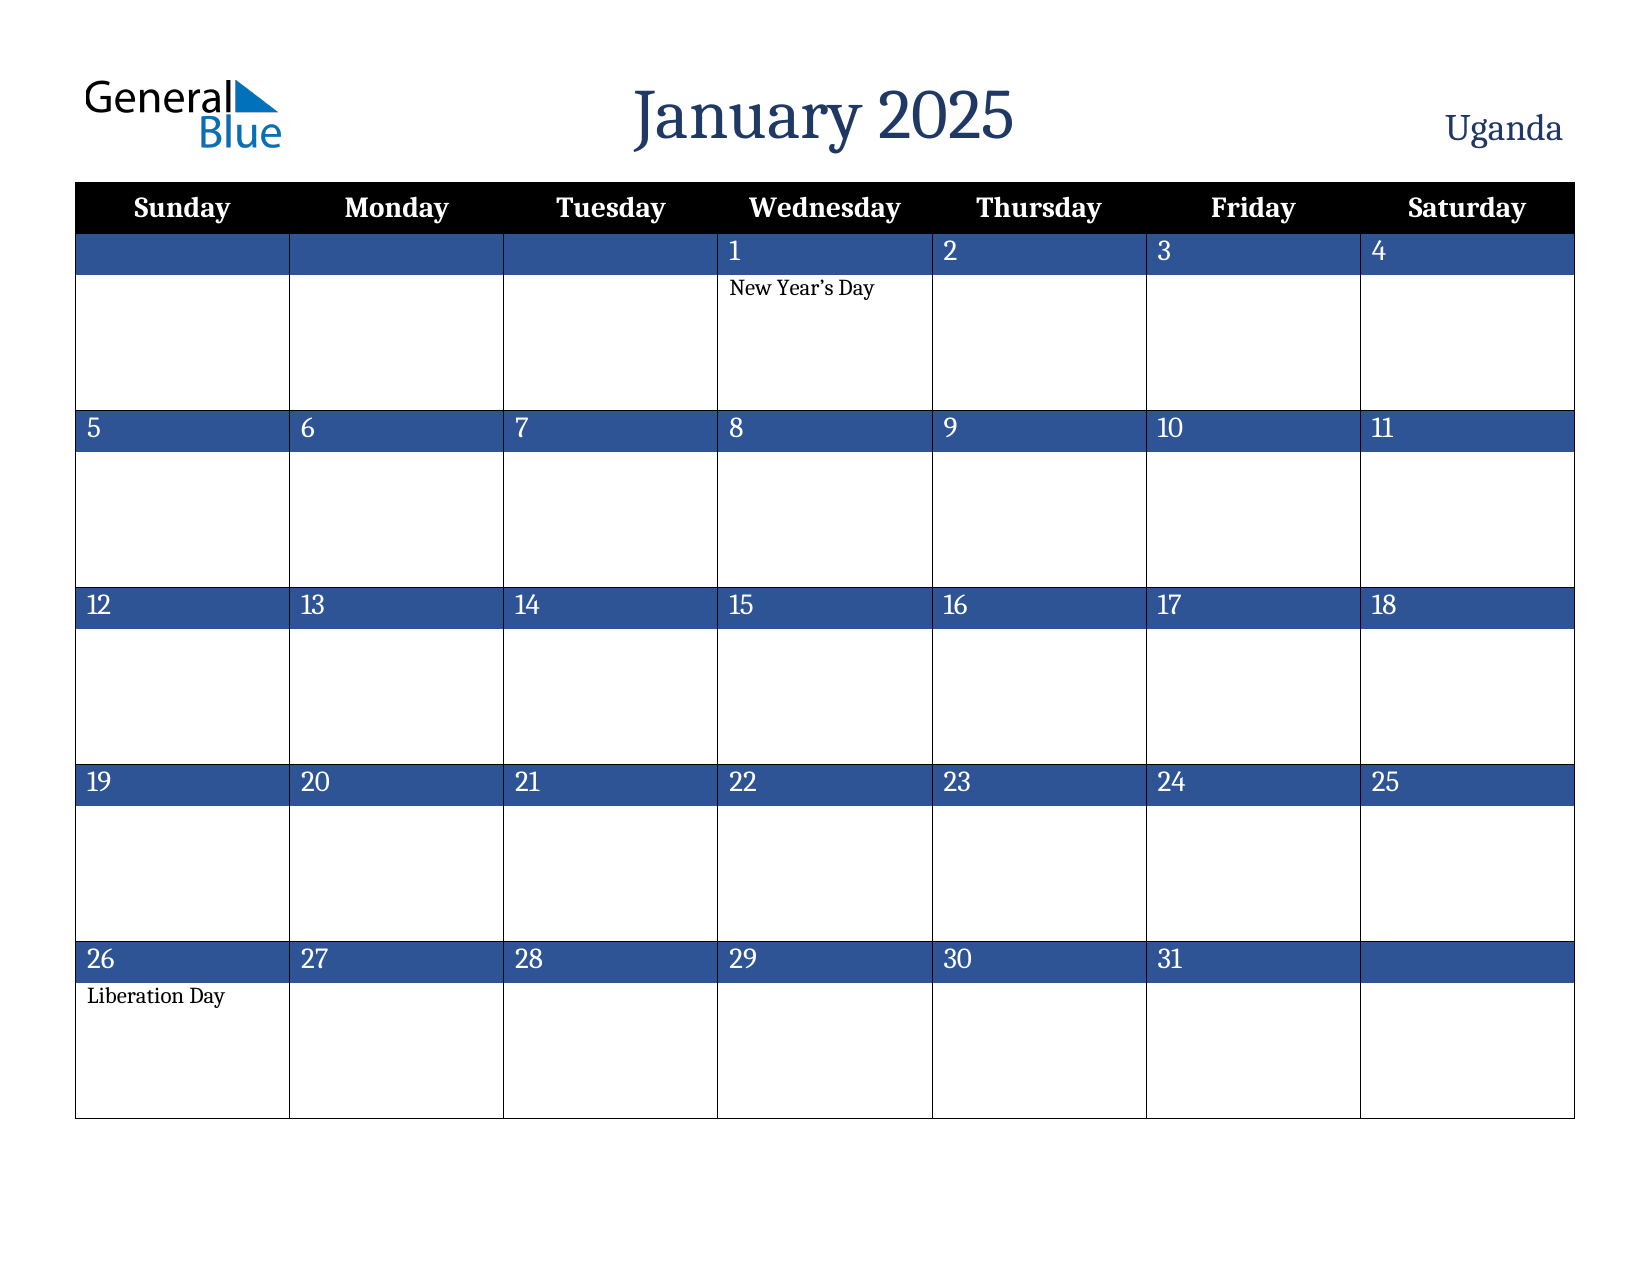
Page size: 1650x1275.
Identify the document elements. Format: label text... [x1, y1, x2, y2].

table_cell [933, 983, 1146, 1118]
table_cell [1361, 629, 1574, 764]
table_cell [933, 275, 1146, 410]
table_header January 2025 [504, 75, 1146, 182]
table_cell 17 [1147, 588, 1360, 629]
table_cell [1361, 806, 1574, 941]
table_cell [76, 629, 289, 764]
table_cell Monday [290, 183, 503, 233]
table_header Uganda [1146, 75, 1574, 182]
table_cell [290, 452, 503, 587]
table_cell 10 [1147, 411, 1360, 452]
table_cell 30 [933, 942, 1146, 983]
table_cell [1361, 983, 1574, 1118]
table_cell Thursday [933, 183, 1146, 233]
table_cell 26 [76, 942, 289, 983]
table_cell 16 [933, 588, 1146, 629]
table_cell 3 [1147, 234, 1360, 275]
table_header [76, 75, 503, 182]
table_cell Wednesday [718, 183, 932, 233]
table_cell [290, 806, 503, 941]
table_cell [504, 275, 717, 410]
table_cell [933, 629, 1146, 764]
table_cell 18 [1361, 588, 1574, 629]
table_cell [933, 452, 1146, 587]
table_cell 13 [290, 588, 503, 629]
table_cell [504, 452, 717, 587]
table_cell New Year’s Day [718, 275, 932, 410]
table_cell 25 [1361, 765, 1574, 806]
table_cell 14 [504, 588, 717, 629]
table_cell 2 [933, 234, 1146, 275]
table_cell 27 [290, 942, 503, 983]
table_cell [1361, 452, 1574, 587]
table_cell 6 [290, 411, 503, 452]
table_cell [504, 806, 717, 941]
table_cell Liberation Day [76, 983, 289, 1118]
table_cell [504, 983, 717, 1118]
table_cell [1147, 806, 1360, 941]
table_cell [933, 806, 1146, 941]
table_cell [290, 275, 503, 410]
table_cell 28 [504, 942, 717, 983]
table_cell 20 [290, 765, 503, 806]
table_cell [1147, 275, 1360, 410]
table_cell [718, 629, 932, 764]
table_cell [290, 234, 503, 275]
table_cell [718, 452, 932, 587]
picture [86, 80, 281, 148]
table_cell Saturday [1361, 183, 1574, 233]
table_cell 1 [718, 234, 932, 275]
table_cell [1147, 629, 1360, 764]
table_cell [1361, 275, 1574, 410]
table_cell 15 [718, 588, 932, 629]
table_cell [1147, 452, 1360, 587]
table_cell 24 [1147, 765, 1360, 806]
table_cell [718, 806, 932, 941]
table_cell 7 [504, 411, 717, 452]
table_cell 4 [1361, 234, 1574, 275]
table_cell 8 [718, 411, 932, 452]
table_cell [1147, 983, 1360, 1118]
table_cell [1361, 942, 1574, 983]
table_cell 31 [1147, 942, 1360, 983]
table_cell 19 [76, 765, 289, 806]
table_cell Tuesday [504, 183, 717, 233]
table_cell [290, 983, 503, 1118]
table_cell 9 [933, 411, 1146, 452]
table_cell 22 [718, 765, 932, 806]
table_cell 11 [1361, 411, 1574, 452]
table_cell Friday [1147, 183, 1360, 233]
table_cell [76, 234, 289, 275]
table_cell [718, 983, 932, 1118]
table_cell [290, 629, 503, 764]
table_cell [76, 275, 289, 410]
table_cell 12 [76, 588, 289, 629]
table_cell 23 [933, 765, 1146, 806]
table_cell [504, 629, 717, 764]
table_cell 29 [718, 942, 932, 983]
table_cell 21 [504, 765, 717, 806]
table_cell [76, 806, 289, 941]
table_cell [504, 234, 717, 275]
table_cell 5 [76, 411, 289, 452]
table_cell Sunday [76, 183, 289, 233]
table_cell [76, 452, 289, 587]
